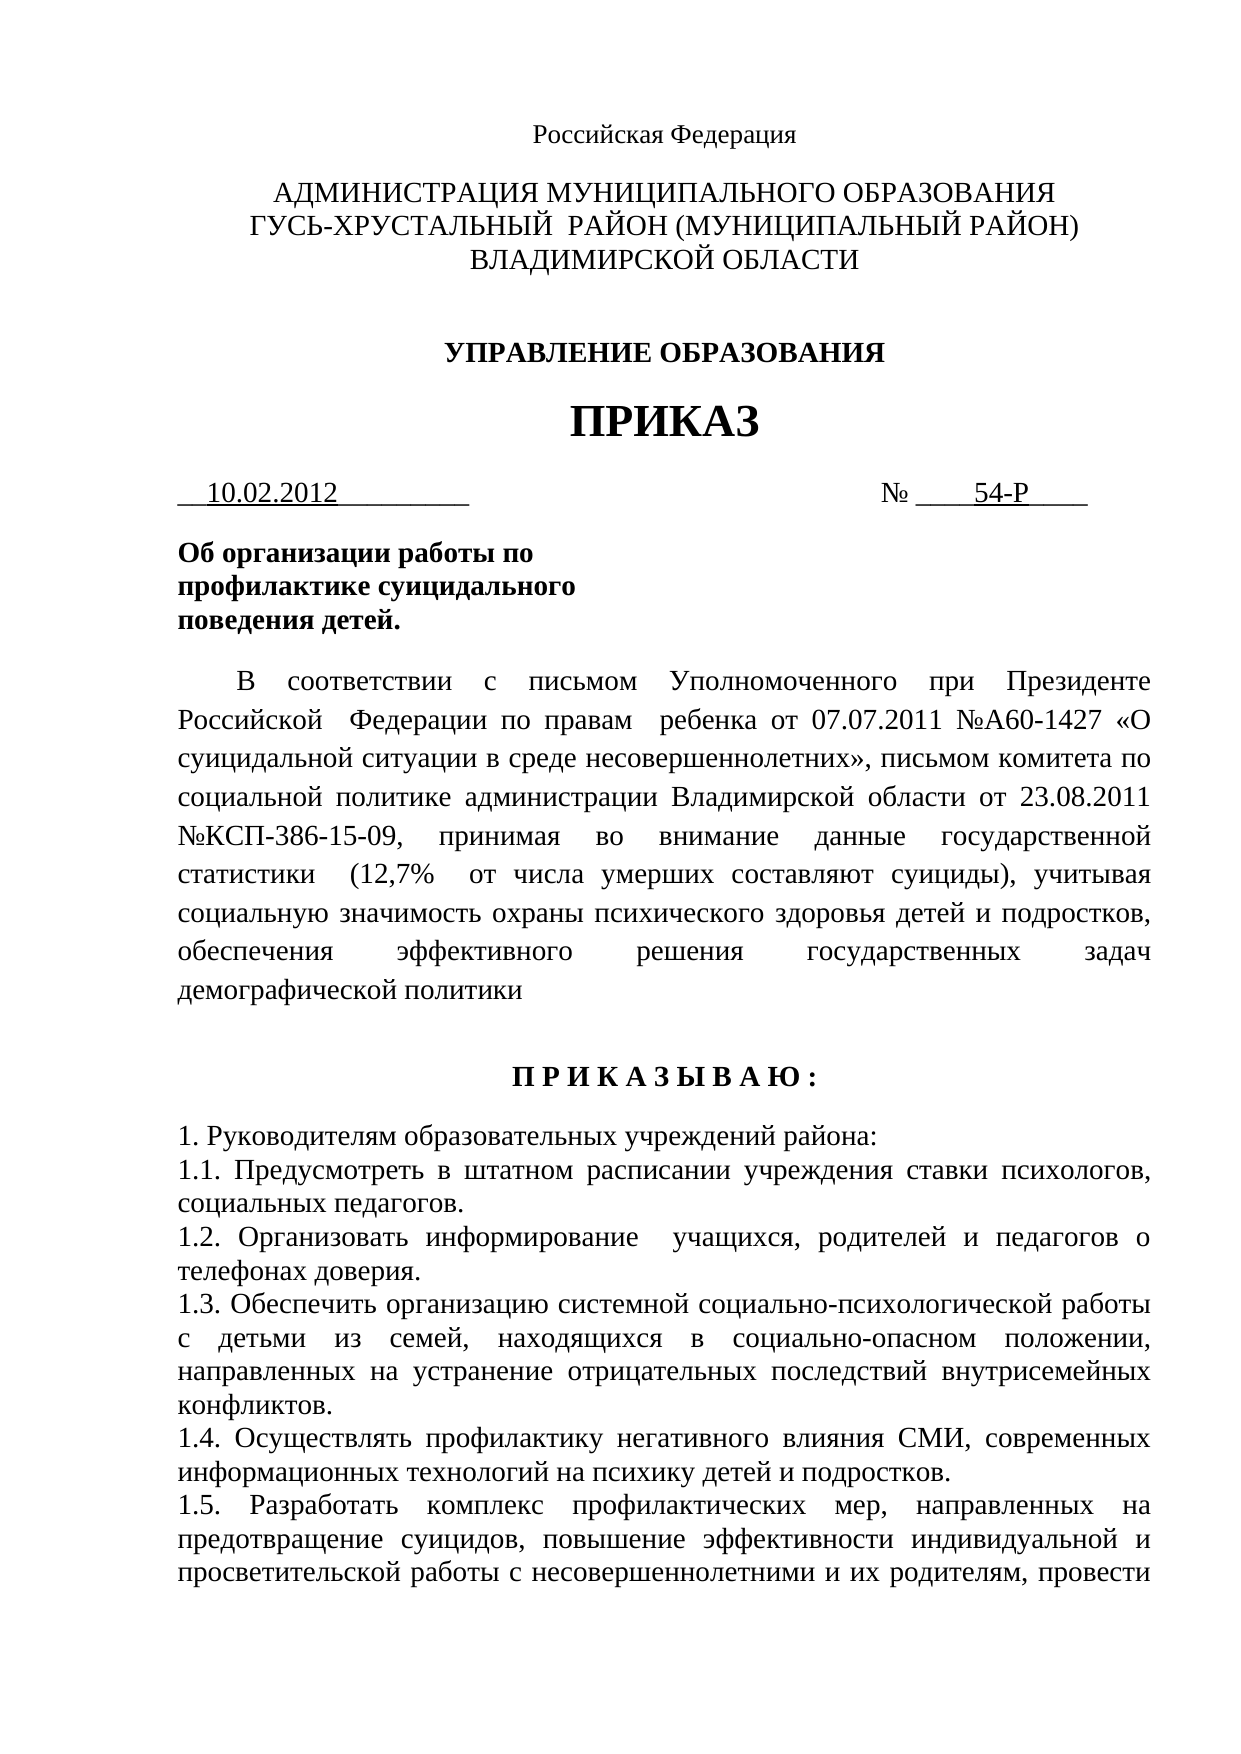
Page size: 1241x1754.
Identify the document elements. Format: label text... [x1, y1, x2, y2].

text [177, 1487, 1152, 1588]
text ГУСЬ-ХРУСТАЛЬНЫЙ РАЙОН (МУНИЦИПАЛЬНЫЙ РАЙОН) [177, 208, 1152, 242]
text 1. Руководителям образовательных учреждений района: [177, 1118, 1152, 1152]
text Российская Федерация [177, 118, 1152, 149]
text УПРАВЛЕНИЕ ОБРАЗОВАНИЯ [177, 335, 1152, 368]
text ПРИКАЗ [177, 394, 1152, 447]
text 1.4. Осуществлять профилактику негативного влияния СМИ, современных информационных технологий на психику детей и подростков. [177, 1420, 1152, 1487]
text АДМИНИСТРАЦИЯ МУНИЦИПАЛЬНОГО ОБРАЗОВАНИЯ [177, 175, 1152, 208]
text __10.02.2012_________ № ____54-Р____ [177, 475, 1152, 509]
text В соответствии с письмом Уполномоченного при Президенте Российской Федерации по правам ребенка от 07.07.2011 №А60-1427 «О суицидальной ситуации в среде несовершеннолетних», письмом комитета по социальной политике администрации Владимирской области от 23.08.2011 №КСП-386-15-09, принимая во внимание данные государственной статистики (12,7% от числа умерших составляют суициды), учитывая социальную значимость охраны психического здоровья детей и подростков, обеспечения эффективного решения государственных задач демографической политики [177, 663, 1152, 1005]
text поведения детей. [177, 602, 1152, 635]
text ВЛАДИМИРСКОЙ ОБЛАСТИ [177, 242, 1152, 275]
text профилактике суицидального [177, 568, 1152, 602]
text 1.1. Предусмотреть в штатном расписании учреждения ставки психологов, социальных педагогов. [177, 1152, 1152, 1219]
text П Р И К А З Ы В А Ю : [177, 1059, 1152, 1093]
text Об организации работы по [177, 535, 1152, 568]
text 1.2. Организовать информирование учащихся, родителей и педагогов о телефонах доверия. [177, 1219, 1152, 1286]
text 1.3. Обеспечить организацию системной социально-психологической работы с детьми из семей, находящихся в социально-опасном положении, направленных на устранение отрицательных последствий внутрисемейных конфликтов. [177, 1286, 1152, 1420]
